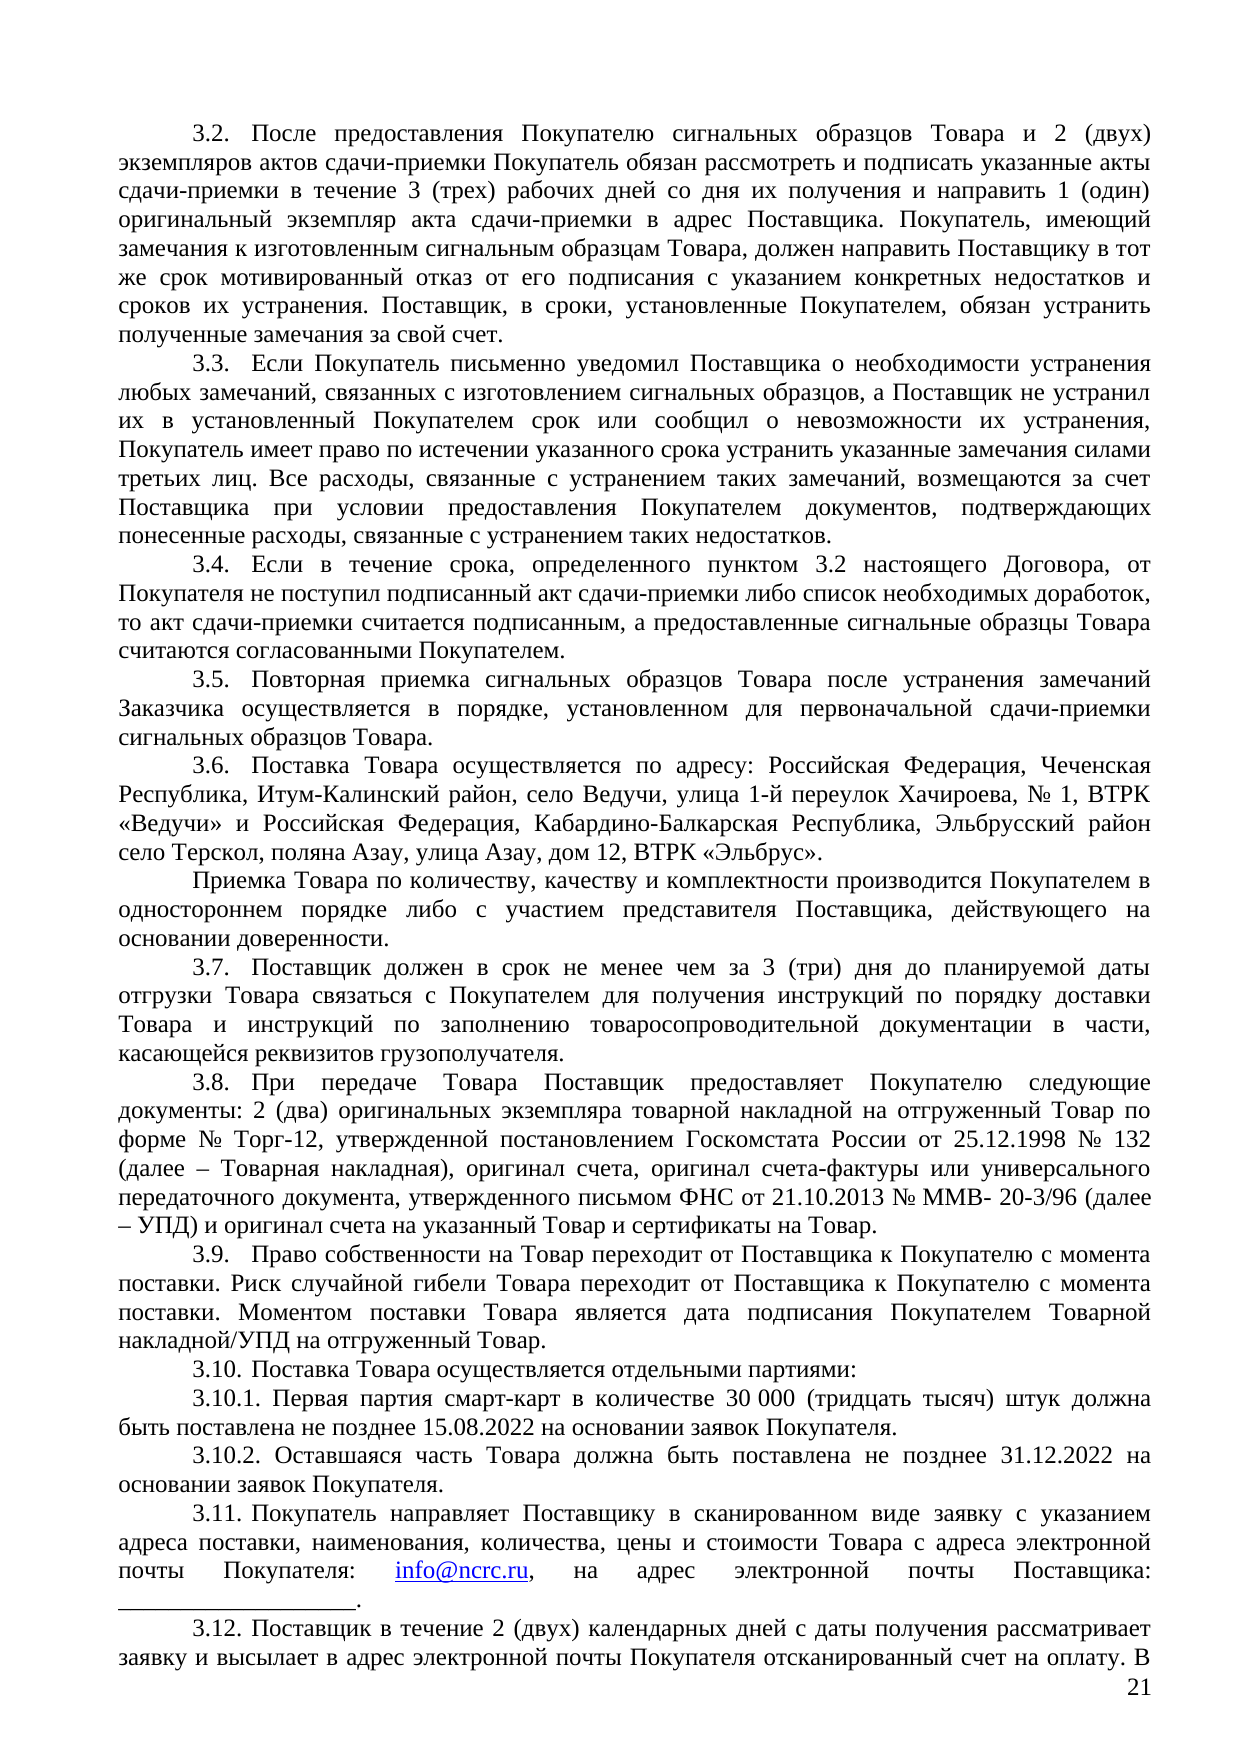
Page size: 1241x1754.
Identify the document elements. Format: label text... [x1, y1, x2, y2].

list Поставка Товара осуществляется отдельными партиями: [118, 1354, 1152, 1383]
text 3.10.1. Первая партия смарт-карт в количестве 30 000 (тридцать тысяч) штук должна быть поставлена не позднее 15.08.2022 на основании заявок Покупателя. [118, 1383, 1152, 1441]
list При передаче Товара Поставщик предоставляет Покупателю следующие документы: 2 (два) оригинальных экземпляра товарной накладной на отгруженный Товар по форме № Торг-12, утвержденной постановлением Госкомстата России от 25.12.1998 № 132 (далее – Товарная накладная), оригинал счета, оригинал счета-фактуры или универсального передаточного документа, утвержденного письмом ФНС от 21.10.2013 № ММВ- 20-3/96 (далее – УПД) и оригинал счета на указанный Товар и сертификаты на Товар. [118, 1067, 1152, 1239]
list Поставщик должен в срок не менее чем за 3 (три) дня до планируемой даты отгрузки Товара связаться с Покупателем для получения инструкций по порядку доставки Товара и инструкций по заполнению товаросопроводительной документации в части, касающейся реквизитов грузополучателя. [118, 952, 1152, 1067]
list Покупатель направляет Поставщику в сканированном виде заявку с указанием адреса поставки, наименования, количества, цены и стоимости Товара с адреса электронной почты Покупателя: info@ncrc.ru, на адрес электронной почты Поставщика: ___________________. [118, 1498, 1152, 1613]
list Если в течение срока, определенного пунктом 3.2 настоящего Договора, от Покупателя не поступил подписанный акт сдачи-приемки либо список необходимых доработок, то акт сдачи-приемки считается подписанным, а предоставленные сигнальные образцы Товара считаются согласованными Покупателем. [118, 549, 1152, 664]
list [118, 1613, 1152, 1671]
list Поставка Товара осуществляется по адресу: Российская Федерация, Чеченская Республика, Итум-Калинский район, село Ведучи, улица 1-й переулок Хачироева, № 1, ВТРК «Ведучи» и Российская Федерация, Кабардино-Балкарская Республика, Эльбрусский район село Терскол, поляна Азау, улица Азау, дом 12, ВТРК «Эльбрус». [118, 751, 1152, 866]
text Приемка Товара по количеству, качеству и комплектности производится Покупателем в одностороннем порядке либо с участием представителя Поставщика, действующего на основании доверенности. [118, 866, 1152, 952]
list Повторная приемка сигнальных образцов Товара после устранения замечаний Заказчика осуществляется в порядке, установленном для первоначальной сдачи-приемки сигнальных образцов Товара. [118, 664, 1152, 751]
list Право собственности на Товар переходит от Поставщика к Покупателю с момента поставки. Риск случайной гибели Товара переходит от Поставщика к Покупателю с момента поставки. Моментом поставки Товара является дата подписания Покупателем Товарной накладной/УПД на отгруженный Товар. [118, 1239, 1152, 1354]
text 3.10.2. Оставшаяся часть Товара должна быть поставлена не позднее 31.12.2022 на основании заявок Покупателя. [118, 1441, 1152, 1498]
list После предоставления Покупателю сигнальных образцов Товара и 2 (двух) экземпляров актов сдачи-приемки Покупатель обязан рассмотреть и подписать указанные акты сдачи-приемки в течение 3 (трех) рабочих дней со дня их получения и направить 1 (один) оригинальный экземпляр акта сдачи-приемки в адрес Поставщика. Покупатель, имеющий замечания к изготовленным сигнальным образцам Товара, должен направить Поставщику в тот же срок мотивированный отказ от его подписания с указанием конкретных недостатков и сроков их устранения. Поставщик, в сроки, установленные Покупателем, обязан устранить полученные замечания за свой счет. [118, 118, 1152, 348]
list Если Покупатель письменно уведомил Поставщика о необходимости устранения любых замечаний, связанных с изготовлением сигнальных образцов, а Поставщик не устранил их в установленный Покупателем срок или сообщил о невозможности их устранения, Покупатель имеет право по истечении указанного срока устранить указанные замечания силами третьих лиц. Все расходы, связанные с устранением таких замечаний, возмещаются за счет Поставщика при условии предоставления Покупателем документов, подтверждающих понесенные расходы, связанные с устранением таких недостатков. [118, 348, 1152, 549]
